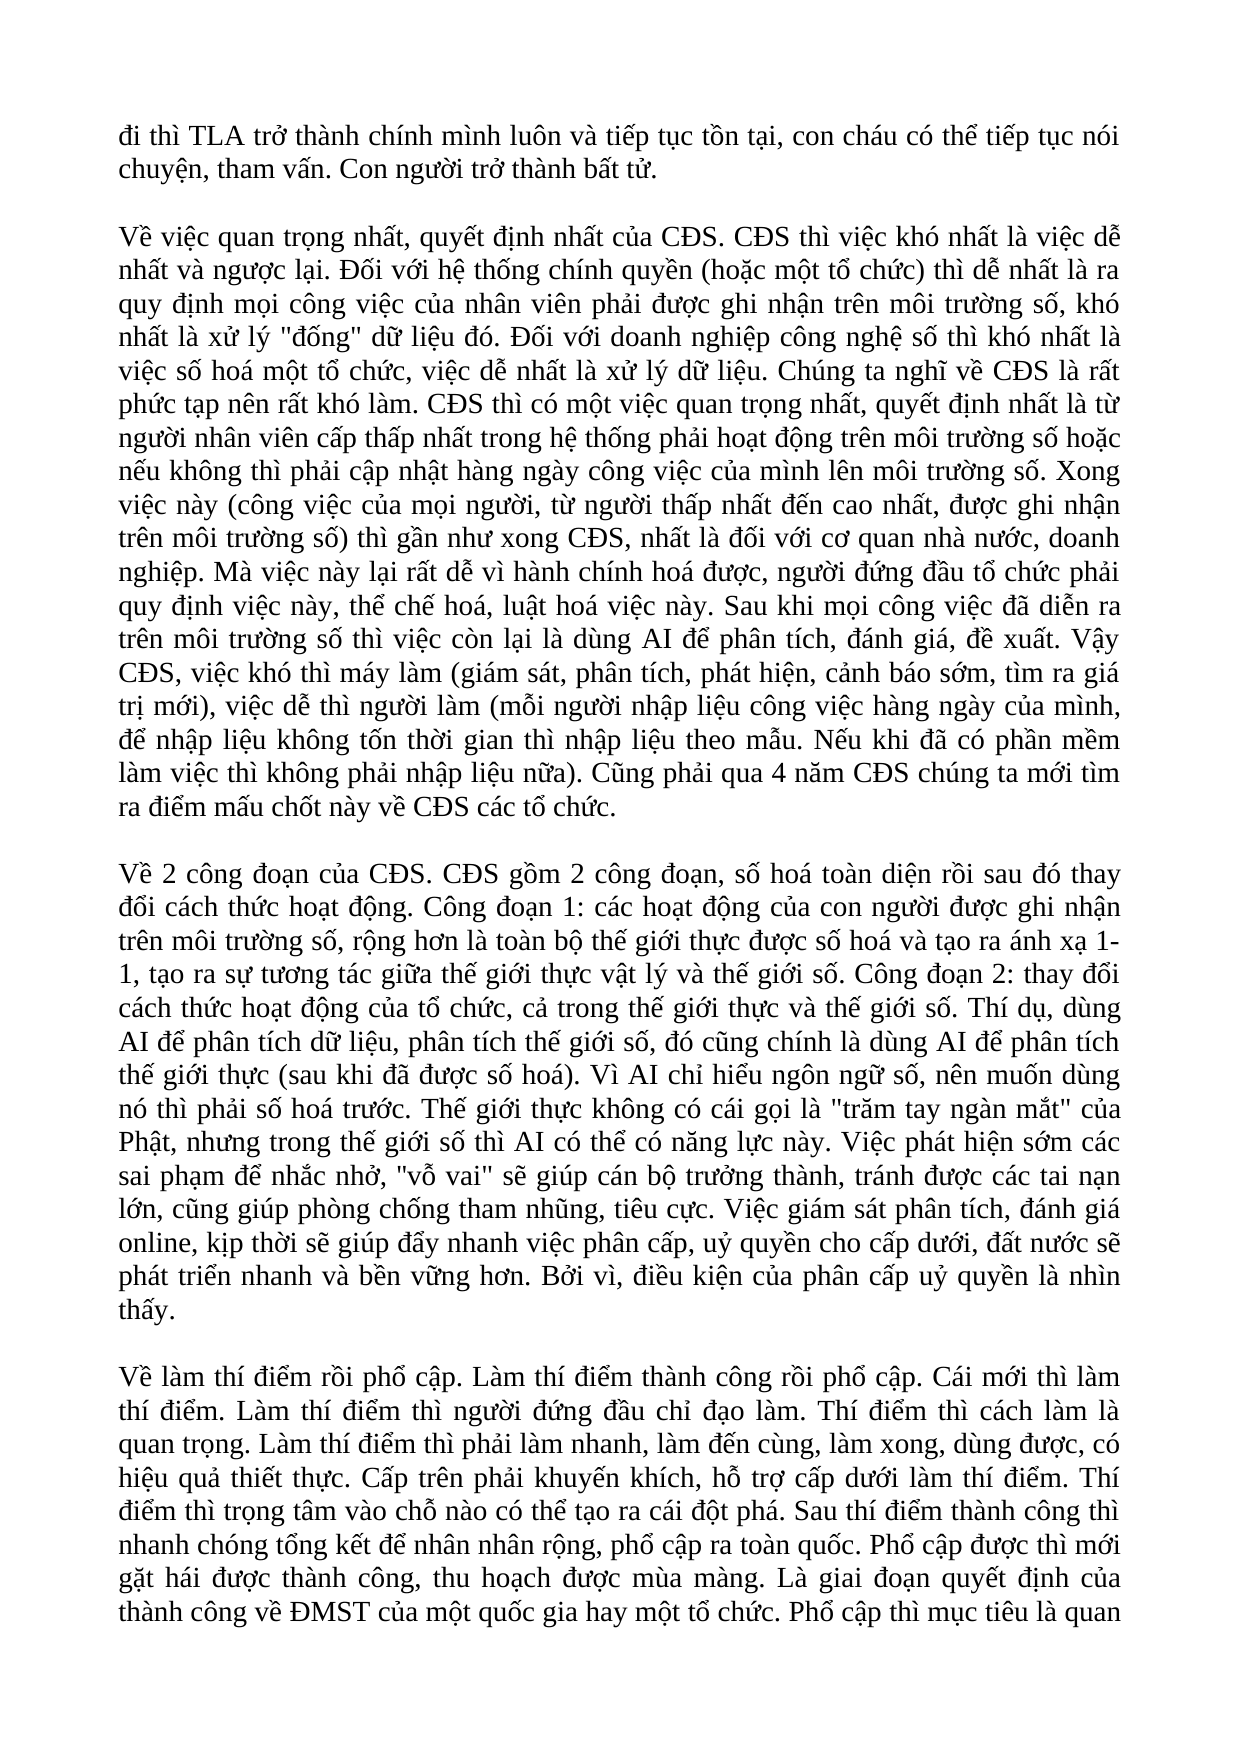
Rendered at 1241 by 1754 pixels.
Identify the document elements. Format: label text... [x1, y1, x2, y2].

text Về 2 công đoạn của CĐS. CĐS gồm 2 công đoạn, số hoá toàn diện rồi sau đó thay đổi cách thức hoạt động. Công đoạn 1: các hoạt động của con người được ghi nhận trên môi trường số, rộng hơn là toàn bộ thế giới thực được số hoá và tạo ra ánh xạ 1-1, tạo ra sự tương tác giữa thế giới thực vật lý và thế giới số. Công đoạn 2: thay đổi cách thức hoạt động của tổ chức, cả trong thế giới thực và thế giới số. Thí dụ, dùng AI để phân tích dữ liệu, phân tích thế giới số, đó cũng chính là dùng AI để phân tích thế giới thực (sau khi đã được số hoá). Vì AI chỉ hiểu ngôn ngữ số, nên muốn dùng nó thì phải số hoá trước. Thế giới thực không có cái gọi là "trăm tay ngàn mắt" của Phật, nhưng trong thế giới số thì AI có thể có năng lực này. Việc phát hiện sớm các sai phạm để nhắc nhở, ''vỗ vai" sẽ giúp cán bộ trưởng thành, tránh được các tai nạn lớn, cũng giúp phòng chống tham nhũng, tiêu cực. Việc giám sát phân tích, đánh giá online, kịp thời sẽ giúp đẩy nhanh việc phân cấp, uỷ quyền cho cấp dưới, đất nước sẽ phát triển nhanh và bền vững hơn. Bởi vì, điều kiện của phân cấp uỷ quyền là nhìn thấy. [118, 856, 1122, 1326]
text Về việc quan trọng nhất, quyết định nhất của CĐS. CĐS thì việc khó nhất là việc dễ nhất và ngược lại. Đối với hệ thống chính quyền (hoặc một tổ chức) thì dễ nhất là ra quy định mọi công việc của nhân viên phải được ghi nhận trên môi trường số, khó nhất là xử lý "đống" dữ liệu đó. Đối với doanh nghiệp công nghệ số thì khó nhất là việc số hoá một tổ chức, việc dễ nhất là xử lý dữ liệu. Chúng ta nghĩ về CĐS là rất phức tạp nên rất khó làm. CĐS thì có một việc quan trọng nhất, quyết định nhất là từ người nhân viên cấp thấp nhất trong hệ thống phải hoạt động trên môi trường số hoặc nếu không thì phải cập nhật hàng ngày công việc của mình lên môi trường số. Xong việc này (công việc của mọi người, từ người thấp nhất đến cao nhất, được ghi nhận trên môi trường số) thì gần như xong CĐS, nhất là đối với cơ quan nhà nước, doanh nghiệp. Mà việc này lại rất dễ vì hành chính hoá được, người đứng đầu tổ chức phải quy định việc này, thể chế hoá, luật hoá việc này. Sau khi mọi công việc đã diễn ra trên môi trường số thì việc còn lại là dùng AI để phân tích, đánh giá, đề xuất. Vậy CĐS, việc khó thì máy làm (giám sát, phân tích, phát hiện, cảnh báo sớm, tìm ra giá trị mới), việc dễ thì người làm (mỗi người nhập liệu công việc hàng ngày của mình, để nhập liệu không tốn thời gian thì nhập liệu theo mẫu. Nếu khi đã có phần mềm làm việc thì không phải nhập liệu nữa). Cũng phải qua 4 năm CĐS chúng ta mới tìm ra điểm mấu chốt này về CĐS các tổ chức. [118, 219, 1122, 822]
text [118, 1359, 1122, 1627]
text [118, 118, 1122, 185]
